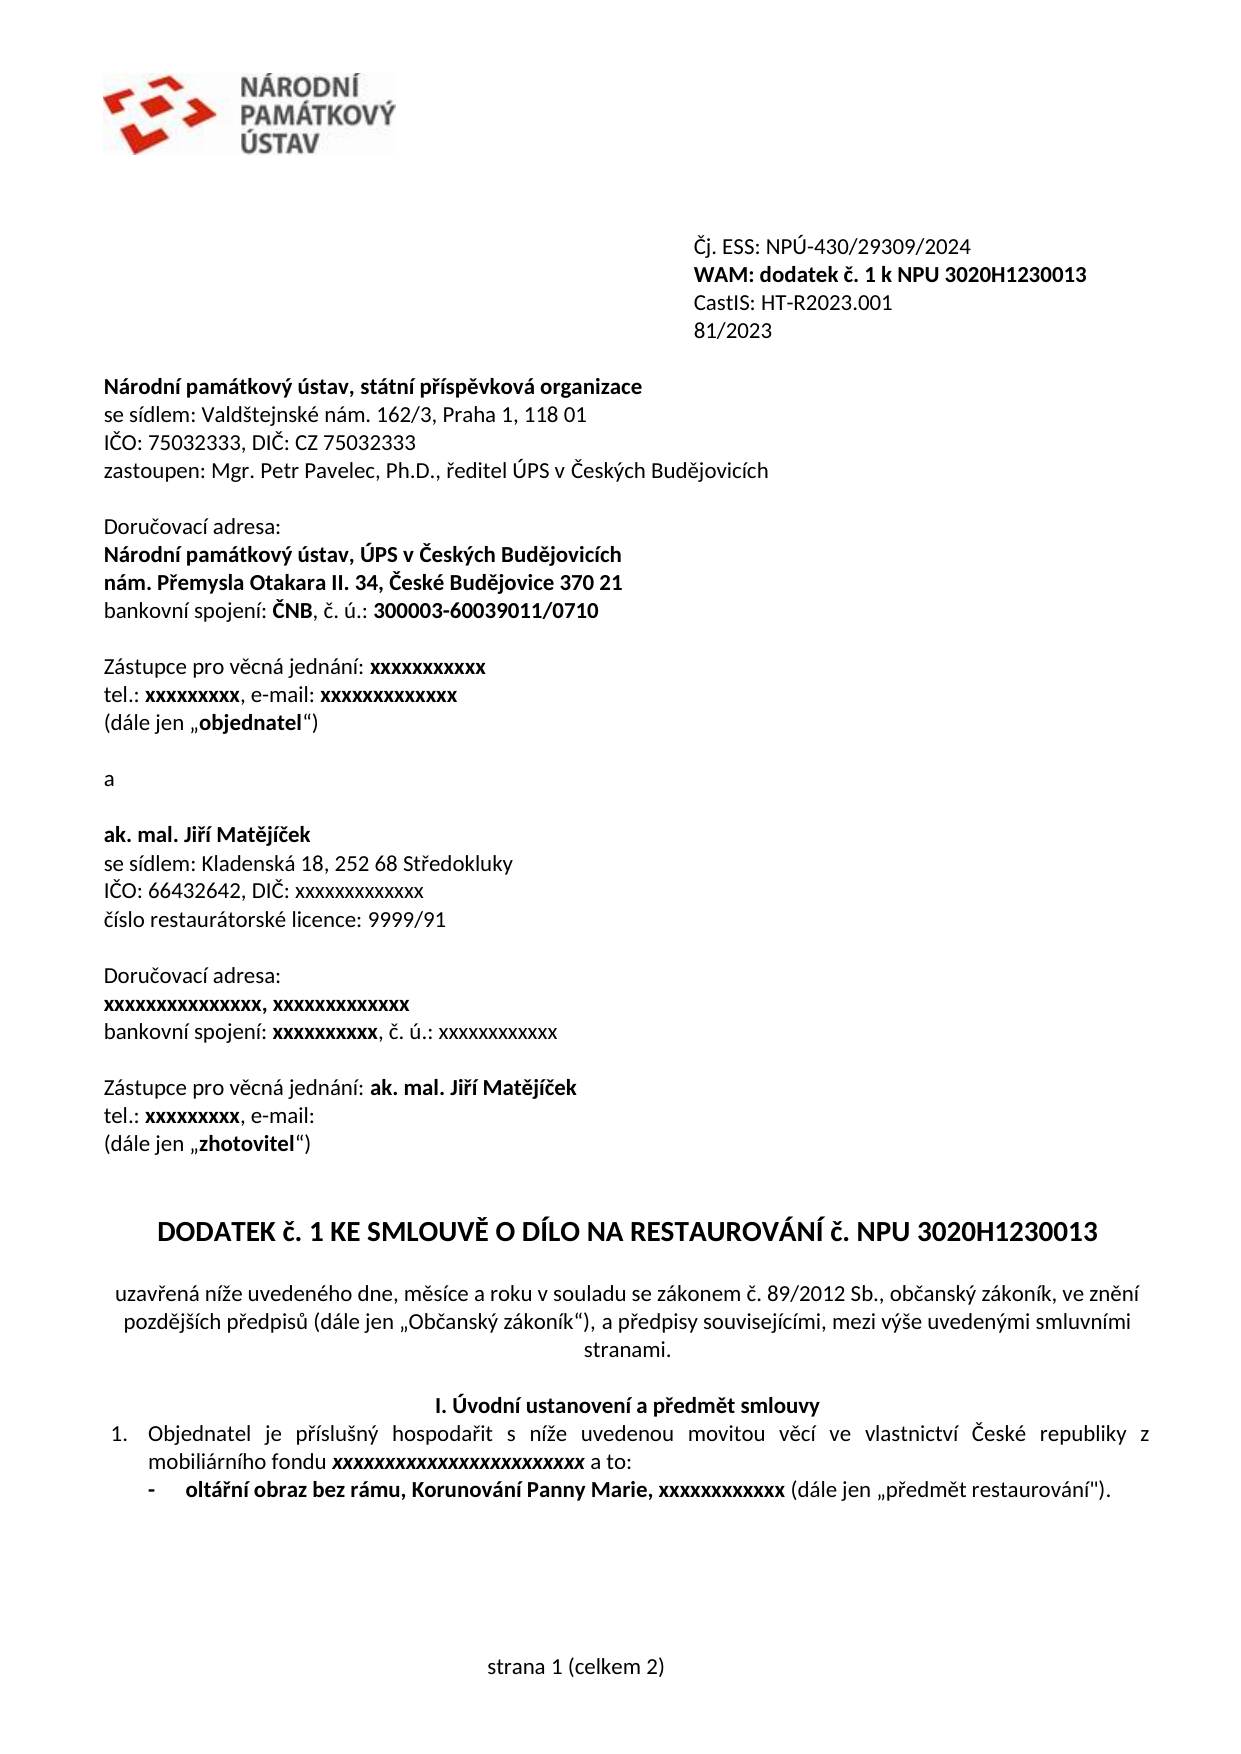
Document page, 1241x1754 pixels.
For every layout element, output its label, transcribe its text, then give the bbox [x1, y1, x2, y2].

text IČO: 75032333, DIČ: CZ 75032333 [103, 428, 1152, 456]
text a [103, 764, 1152, 793]
text uzavřená níže uvedeného dne, měsíce a roku v souladu se zákonem č. 89/2012 Sb., občanský zákoník, ve znění pozdějších předpisů (dále jen „Občanský zákoník“), a předpisy souvisejícími, mezi výše uvedenými smluvními stranami. [103, 1279, 1152, 1363]
text bankovní spojení: ČNB, č. ú.: 300003-60039011/0710 [103, 596, 1152, 624]
text Zástupce pro věcná jednání: xxxxxxxxxxx [103, 652, 1152, 681]
text DODATEK č. 1 KE SMLOUVĚ O DÍLO NA RESTAUROVÁNÍ č. NPU 3020H1230013 [103, 1213, 1152, 1248]
text bankovní spojení: xxxxxxxxxx, č. ú.: xxxxxxxxxxxx [103, 1017, 1152, 1045]
text ak. mal. Jiří Matějíček [103, 821, 1152, 849]
text Doručovací adresa: [103, 961, 1152, 989]
text 81/2023 [620, 316, 1152, 344]
text IČO: 66432642, DIČ: xxxxxxxxxxxxx [103, 877, 1152, 905]
list oltářní obraz bez rámu, Korunování Panny Marie, xxxxxxxxxxxx (dále jen „předmět restaurování"). [148, 1475, 1152, 1503]
text nám. Přemysla Otakara II. 34, České Budějovice 370 21 [103, 568, 1152, 596]
text zastoupen: Mgr. Petr Pavelec, Ph.D., ředitel ÚPS v Českých Budějovicích [103, 456, 1152, 484]
text Zástupce pro věcná jednání: ak. mal. Jiří Matějíček [103, 1073, 1152, 1101]
picture [103, 73, 396, 155]
text Národní památkový ústav, ÚPS v Českých Budějovicích [103, 540, 1152, 568]
text Doručovací adresa: [103, 512, 1152, 540]
text tel.: xxxxxxxxx, e-mail: xxxxxxxxxxxxx [103, 681, 1152, 708]
text xxxxxxxxxxxxxxx, xxxxxxxxxxxxx [103, 989, 1152, 1017]
text (dále jen „zhotovitel“) [103, 1129, 1152, 1157]
text Čj. ESS: NPÚ-430/29309/2024 [620, 232, 1152, 260]
text se sídlem: Valdštejnské nám. 162/3, Praha 1, 118 01 [103, 400, 1152, 428]
text WAM: dodatek č. 1 k NPU 3020H1230013 [620, 260, 1152, 288]
text se sídlem: Kladenská 18, 252 68 Středokluky [103, 849, 1152, 877]
list Objednatel je příslušný hospodařit s níže uvedenou movitou věcí ve vlastnictví České republiky z mobiliárního fondu xxxxxxxxxxxxxxxxxxxxxxxx a to: [110, 1419, 1152, 1475]
text tel.: xxxxxxxxx, e-mail: [103, 1101, 1152, 1129]
text (dále jen „objednatel“) [103, 708, 1152, 737]
text CastIS: HT-R2023.001 [620, 288, 1152, 316]
text I. Úvodní ustanovení a předmět smlouvy [103, 1391, 1152, 1419]
text číslo restaurátorské licence: 9999/91 [103, 905, 1152, 933]
text Národní památkový ústav, státní příspěvková organizace [103, 372, 1152, 400]
